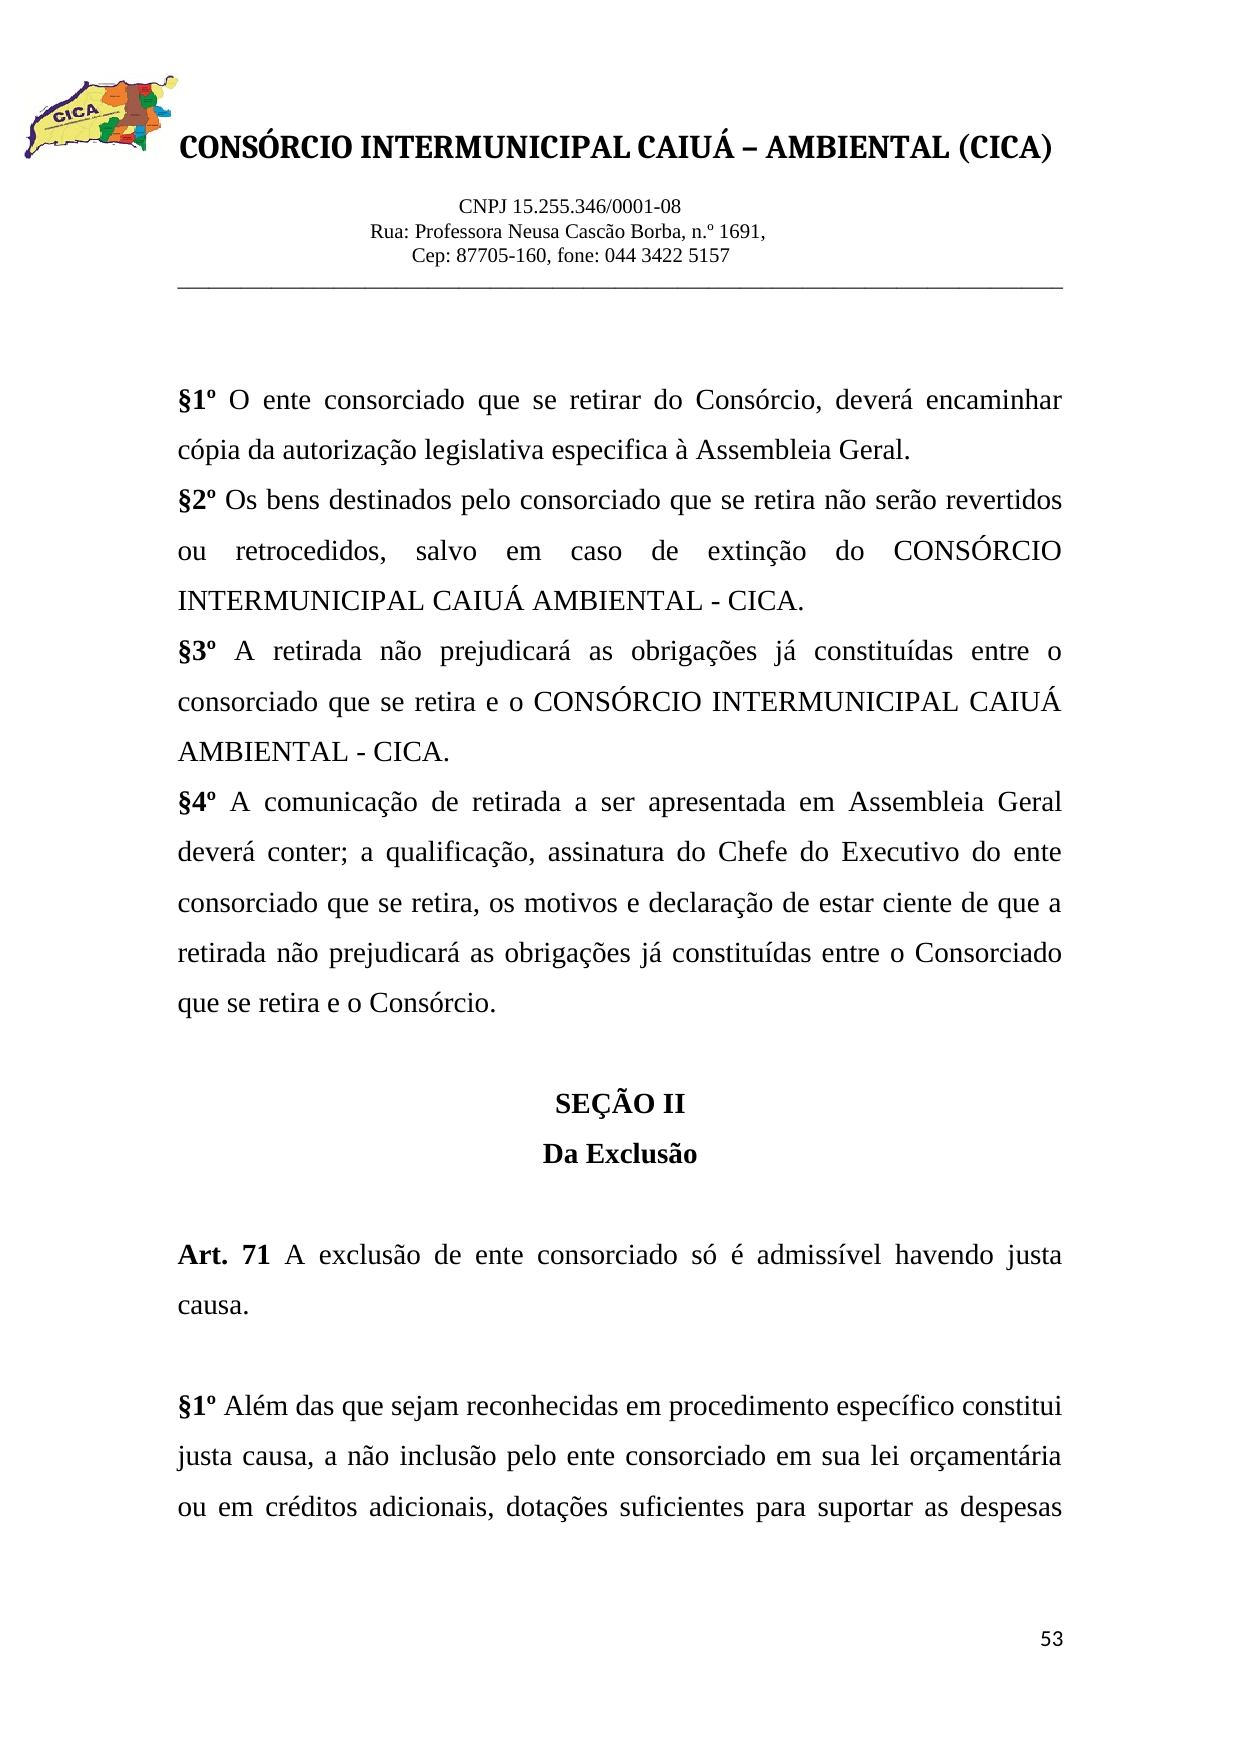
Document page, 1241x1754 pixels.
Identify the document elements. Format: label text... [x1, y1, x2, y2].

text SEÇÃO II [177, 1086, 1063, 1120]
text Art. 71 A exclusão de ente consorciado só é admissível havendo justa causa. [177, 1237, 1063, 1321]
text §1º O ente consorciado que se retirar do Consórcio, deverá encaminhar cópia da autorização legislativa especifica à Assembleia Geral. [177, 382, 1063, 466]
text §2º Os bens destinados pelo consorciado que se retira não serão revertidos ou retrocedidos, salvo em caso de extinção do CONSÓRCIO INTERMUNICIPAL CAIUÁ AMBIENTAL - CICA. [177, 482, 1063, 617]
text §3º A retirada não prejudicará as obrigações já constituídas entre o consorciado que se retira e o CONSÓRCIO INTERMUNICIPAL CAIUÁ AMBIENTAL - CICA. [177, 633, 1063, 767]
text Da Exclusão [177, 1136, 1063, 1170]
picture [23, 73, 180, 159]
text §4º A comunicação de retirada a ser apresentada em Assembleia Geral deverá conter; a qualificação, assinatura do Chefe do Executivo do ente consorciado que se retira, os motivos e declaração de estar ciente de que a retirada não prejudicará as obrigações já constituídas entre o Consorciado que se retira e o Consórcio. [177, 784, 1063, 1019]
